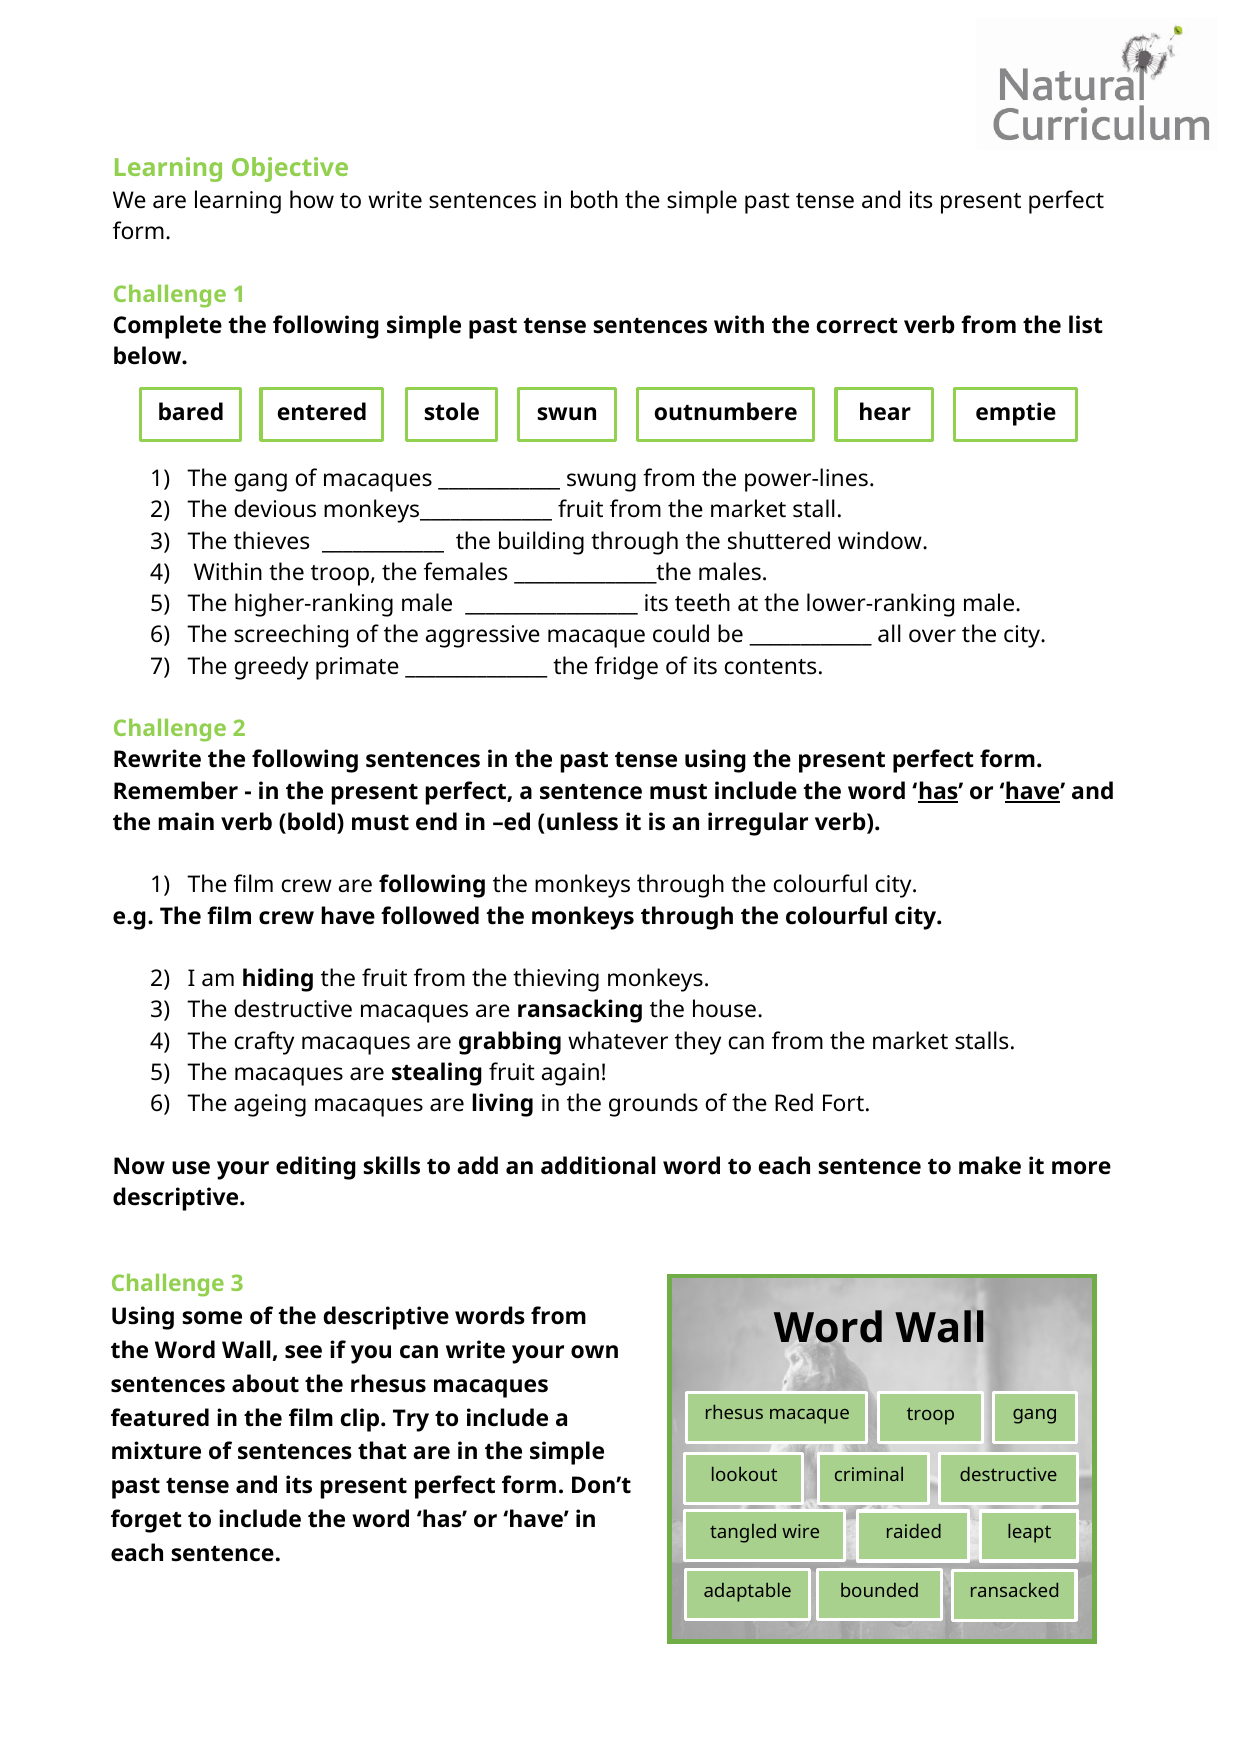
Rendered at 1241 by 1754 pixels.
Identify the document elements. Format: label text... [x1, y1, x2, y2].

text Learning Objective [112, 150, 1128, 184]
text Complete the following simple past tense sentences with the correct verb from the list below. [112, 309, 1128, 372]
list Within the troop, the females ______________the males. [150, 556, 1128, 587]
text Challenge 2 [112, 712, 1128, 743]
text Challenge 1 [112, 278, 1128, 309]
text We are learning how to write sentences in both the simple past tense and its present perfect form. [112, 184, 1128, 247]
list The gang of macaques ____________ swung from the power-lines. [150, 462, 1128, 493]
list The destructive macaques are ransacking the house. [150, 993, 1128, 1024]
picture [672, 1278, 1092, 1639]
text Now use your editing skills to add an additional word to each sentence to make it more descriptive. [112, 1149, 1128, 1212]
list The film crew are following the monkeys through the colourful city. [150, 868, 1128, 899]
list The ageing macaques are living in the grounds of the Red Fort. [150, 1087, 1128, 1118]
list The devious monkeys_____________ fruit from the market stall. [150, 493, 1128, 524]
list The macaques are stealing fruit again! [150, 1056, 1128, 1087]
list The greedy primate ______________ the fridge of its contents. [150, 649, 1128, 681]
text e.g. The film crew have followed the monkeys through the colourful city. [112, 899, 1128, 931]
picture [976, 17, 1218, 150]
list The thieves ____________ the building through the shuttered window. [150, 524, 1128, 556]
list The screeching of the aggressive macaque could be ____________ all over the city. [150, 618, 1128, 649]
list The higher-ranking male _________________ its teeth at the lower-ranking male. [150, 587, 1128, 618]
list The crafty macaques are grabbing whatever they can from the market stalls. [150, 1024, 1128, 1056]
list I am hiding the fruit from the thieving monkeys. [150, 962, 1128, 993]
text Rewrite the following sentences in the past tense using the present perfect form. Remember - in the present perfect, a sentence must include the word ‘has’ or ‘have’ and the main verb (bold) must end in –ed (unless it is an irregular verb). [112, 743, 1128, 837]
